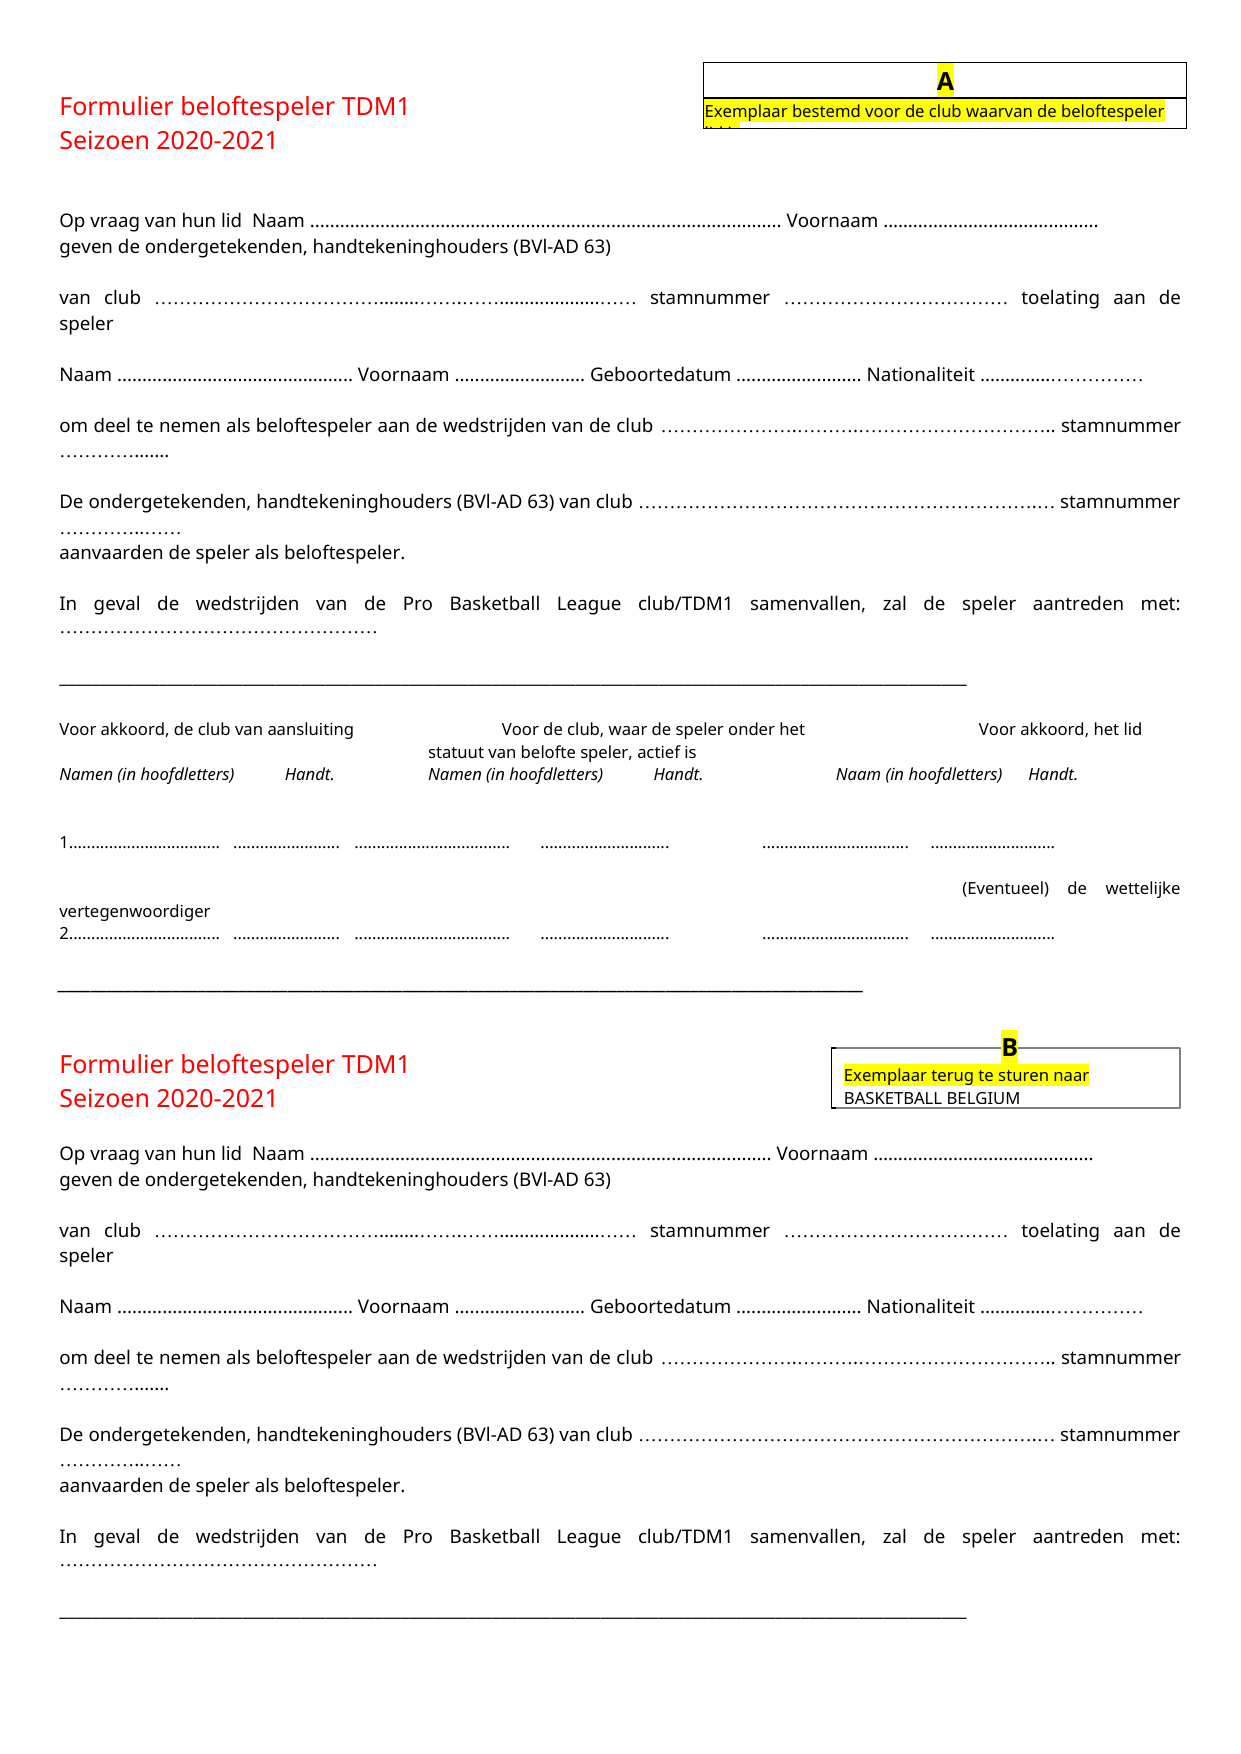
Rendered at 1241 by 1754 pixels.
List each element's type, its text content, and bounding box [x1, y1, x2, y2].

text Voor akkoord, de club van aansluiting Voor de club, waar de speler onder het Voor akkoord, het lid [59, 717, 1181, 740]
text De ondergetekenden, handtekeninghouders (BVl-AD 63) van club ……………………………………………………….… stamnummer …………..…… [59, 1421, 1181, 1472]
text Op vraag van hun lid Naam .............................................................................................. Voornaam ……..................................... [59, 208, 1181, 233]
text Op vraag van hun lid Naam ............................................................................................ Voornaam ……...................................... [59, 1140, 1181, 1166]
text (Eventueel) de wettelijke vertegenwoordiger [59, 876, 1181, 922]
text In geval de wedstrijden van de Pro Basketball League club/TDM1 samenvallen, zal de speler aantreden met: …………………………………………… [59, 1523, 1181, 1570]
text 1.................................. ........................ ................................... ............................. ................................. ............................ [59, 831, 1181, 854]
text Formulier beloftespeler TDM1 [59, 1047, 831, 1081]
text In geval de wedstrijden van de Pro Basketball League club/TDM1 samenvallen, zal de speler aantreden met: …………………………………………… [59, 591, 1181, 638]
text Naam ............................................... Voornaam .......................... Geboortedatum ......................... Nationaliteit ..............…………… [59, 1293, 1181, 1319]
text statuut van belofte speler, actief is [354, 740, 1181, 763]
text De ondergetekenden, handtekeninghouders (BVl-AD 63) van club ……………………………………………………….… stamnummer …………..…… [59, 488, 1181, 539]
text Seizoen 2020-2021 [59, 1081, 1181, 1115]
text _____________________________________________________________________________________________________________ [59, 1596, 1181, 1621]
text van club ………………………………........…….……....................…… stamnummer ……………………………… toelating aan de speler [59, 284, 1181, 335]
text __________________________________________________________________________________________________ [59, 967, 1181, 996]
text 2.................................. ........................ ................................... ............................. ................................. ............................ [59, 922, 1181, 944]
text geven de ondergetekenden, handtekeninghouders (BVl-AD 63) [59, 233, 1181, 259]
text Namen (in hoofdletters) Handt. Namen (in hoofdletters) Handt. Naam (in hoofdletters) Handt. [59, 763, 1181, 786]
text _____________________________________________________________________________________________________________ [59, 663, 1181, 689]
text Seizoen 2020-2021 [59, 123, 1181, 157]
text om deel te nemen als beloftespeler aan de wedstrijden van de club ………………….……….………………………….. stamnummer …………....... [59, 1344, 1181, 1396]
text Naam ............................................... Voornaam .......................... Geboortedatum ......................... Nationaliteit ..............…………… [59, 361, 1181, 386]
text aanvaarden de speler als beloftespeler. [59, 1472, 1181, 1498]
text Formulier beloftespeler TDM1 [59, 89, 696, 123]
text van club ………………………………........…….……....................…… stamnummer ……………………………… toelating aan de speler [59, 1217, 1181, 1268]
text geven de ondergetekenden, handtekeninghouders (BVl-AD 63) [59, 1166, 1181, 1191]
text aanvaarden de speler als beloftespeler. [59, 539, 1181, 565]
text om deel te nemen als beloftespeler aan de wedstrijden van de club ………………….……….………………………….. stamnummer …………....... [59, 412, 1181, 463]
